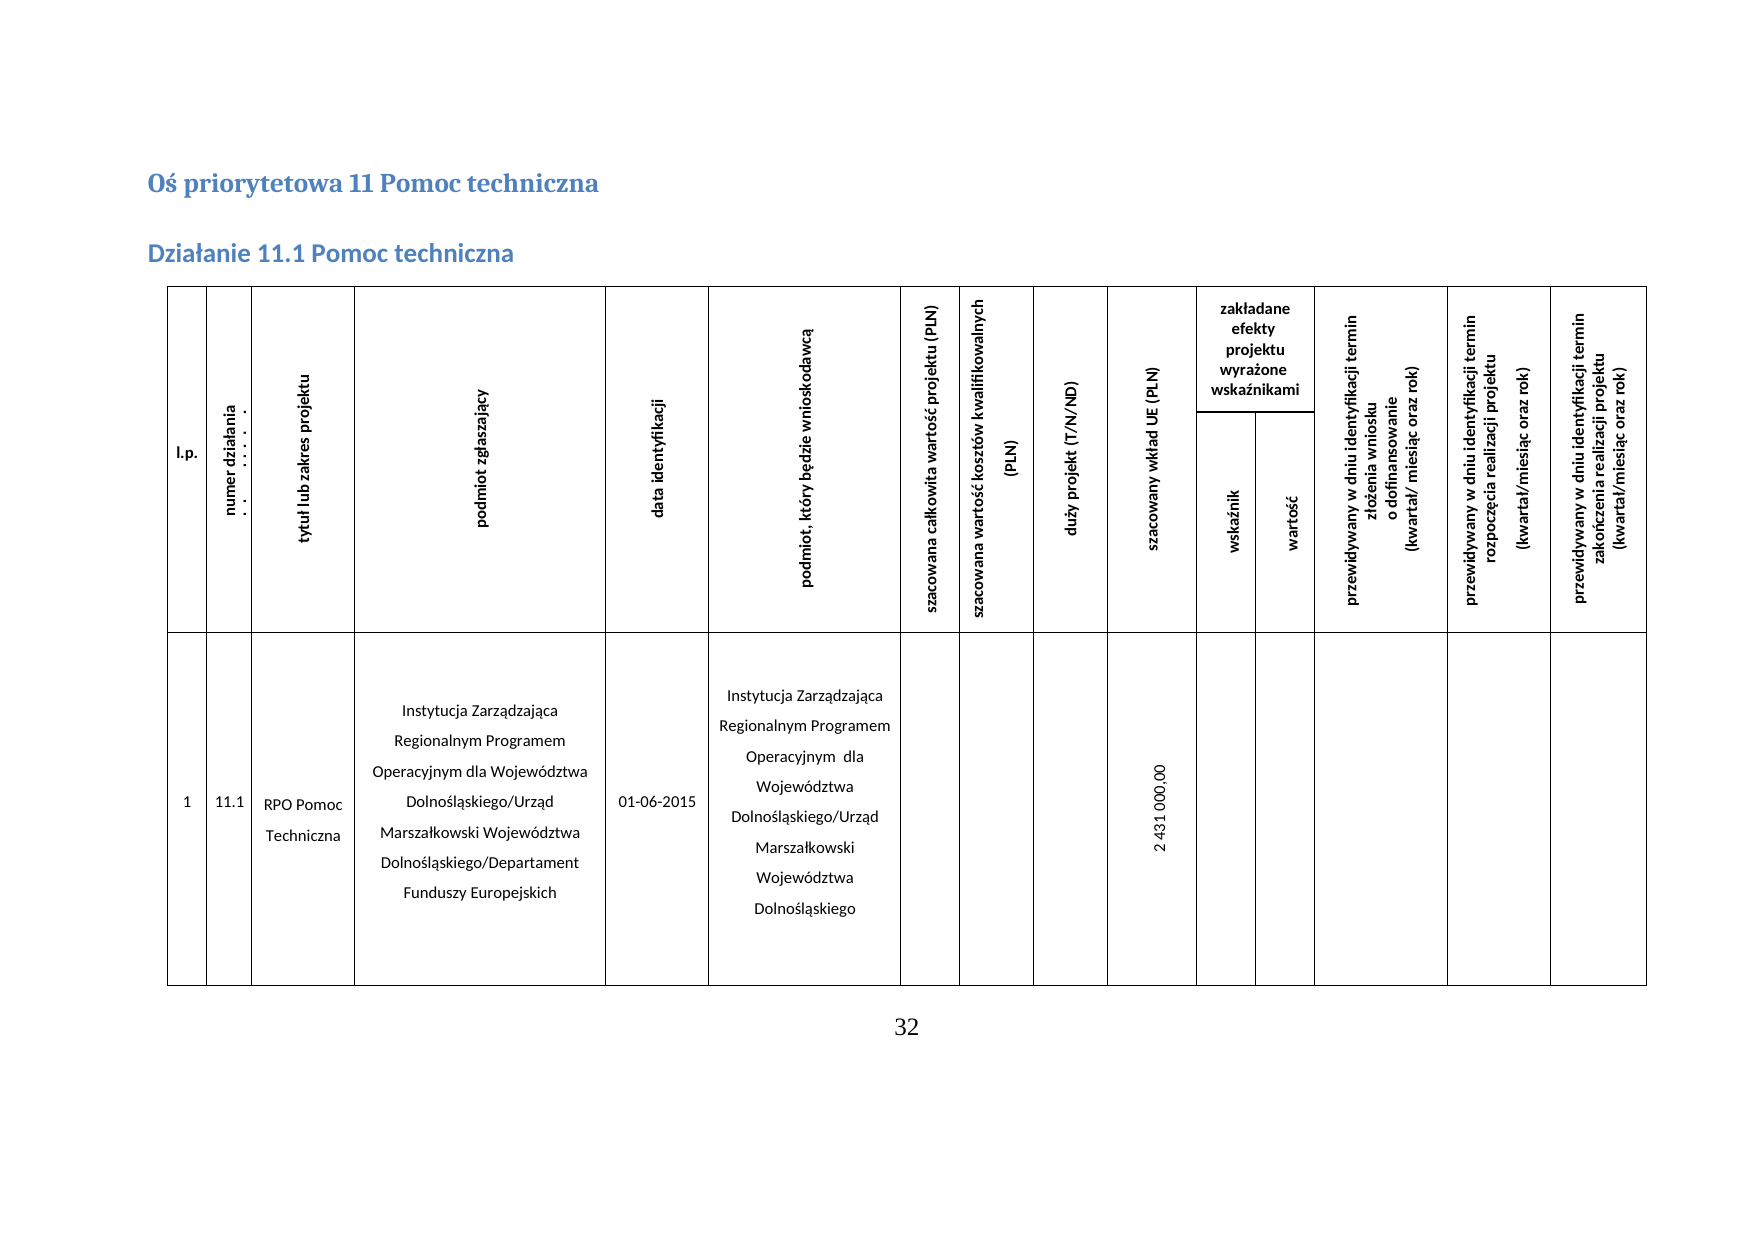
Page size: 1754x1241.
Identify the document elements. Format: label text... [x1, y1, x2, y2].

table_header przewidywany w dniu identyfikacji termin złożenia wniosku o dofinansowanie (kwartał/ miesiąc oraz rok) [1315, 287, 1447, 632]
table_header szacowana wartość kosztów kwalifikowalnych (PLN) [960, 287, 1033, 632]
table_header podmiot, który będzie wnioskodawcą [709, 287, 900, 632]
table_header duży projekt (T/N/ND) [1034, 287, 1107, 632]
subtitle Oś priorytetowa 11 Pomoc techniczna [148, 168, 1665, 200]
table_cell 2 431 000,00 [1108, 633, 1196, 985]
table_header szacowany wkład UE (PLN) [1108, 287, 1196, 632]
table_header zakładane efekty projektu wyrażone wskaźnikami [1197, 287, 1314, 411]
table_header l.p. [168, 287, 206, 632]
table_header tytuł lub zakres projektu [252, 287, 354, 632]
table_header numer działania lub poddziałania [207, 287, 251, 632]
table_cell wartość docelowa [1256, 413, 1314, 632]
table_header szacowana całkowita wartość projektu (PLN) [901, 287, 959, 632]
table_cell [901, 633, 959, 985]
table_cell 01-06-2015 [606, 633, 708, 985]
table_cell RPO Pomoc Techniczna [252, 633, 354, 985]
table_cell [1256, 633, 1314, 985]
table_header przewidywany w dniu identyfikacji termin zakończenia realizacji projektu (kwartał/miesiąc oraz rok) [1551, 287, 1646, 632]
table_cell 1 [168, 633, 206, 985]
table_cell [960, 633, 1033, 985]
subtitle Działanie 11.1 Pomoc techniczna [148, 236, 1665, 269]
table_header podmiot zgłaszający [355, 287, 605, 632]
table_cell Instytucja Zarządzająca Regionalnym Programem Operacyjnym dla Województwa Dolnośląskiego/Urząd Marszałkowski Województwa Dolnośląskiego [709, 633, 900, 985]
table_cell wskaźnik [1197, 413, 1255, 632]
table_cell [1448, 633, 1550, 985]
table_cell [1315, 633, 1447, 985]
table_cell [1034, 633, 1107, 985]
table_header przewidywany w dniu identyfikacji termin rozpoczęcia realizacji projektu (kwartał/miesiąc oraz rok) [1448, 287, 1550, 632]
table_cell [355, 633, 605, 985]
table_header data identyfikacji [606, 287, 708, 632]
table_cell [1197, 633, 1255, 985]
table_cell 11.1 [207, 633, 251, 985]
table_cell [1551, 633, 1646, 985]
